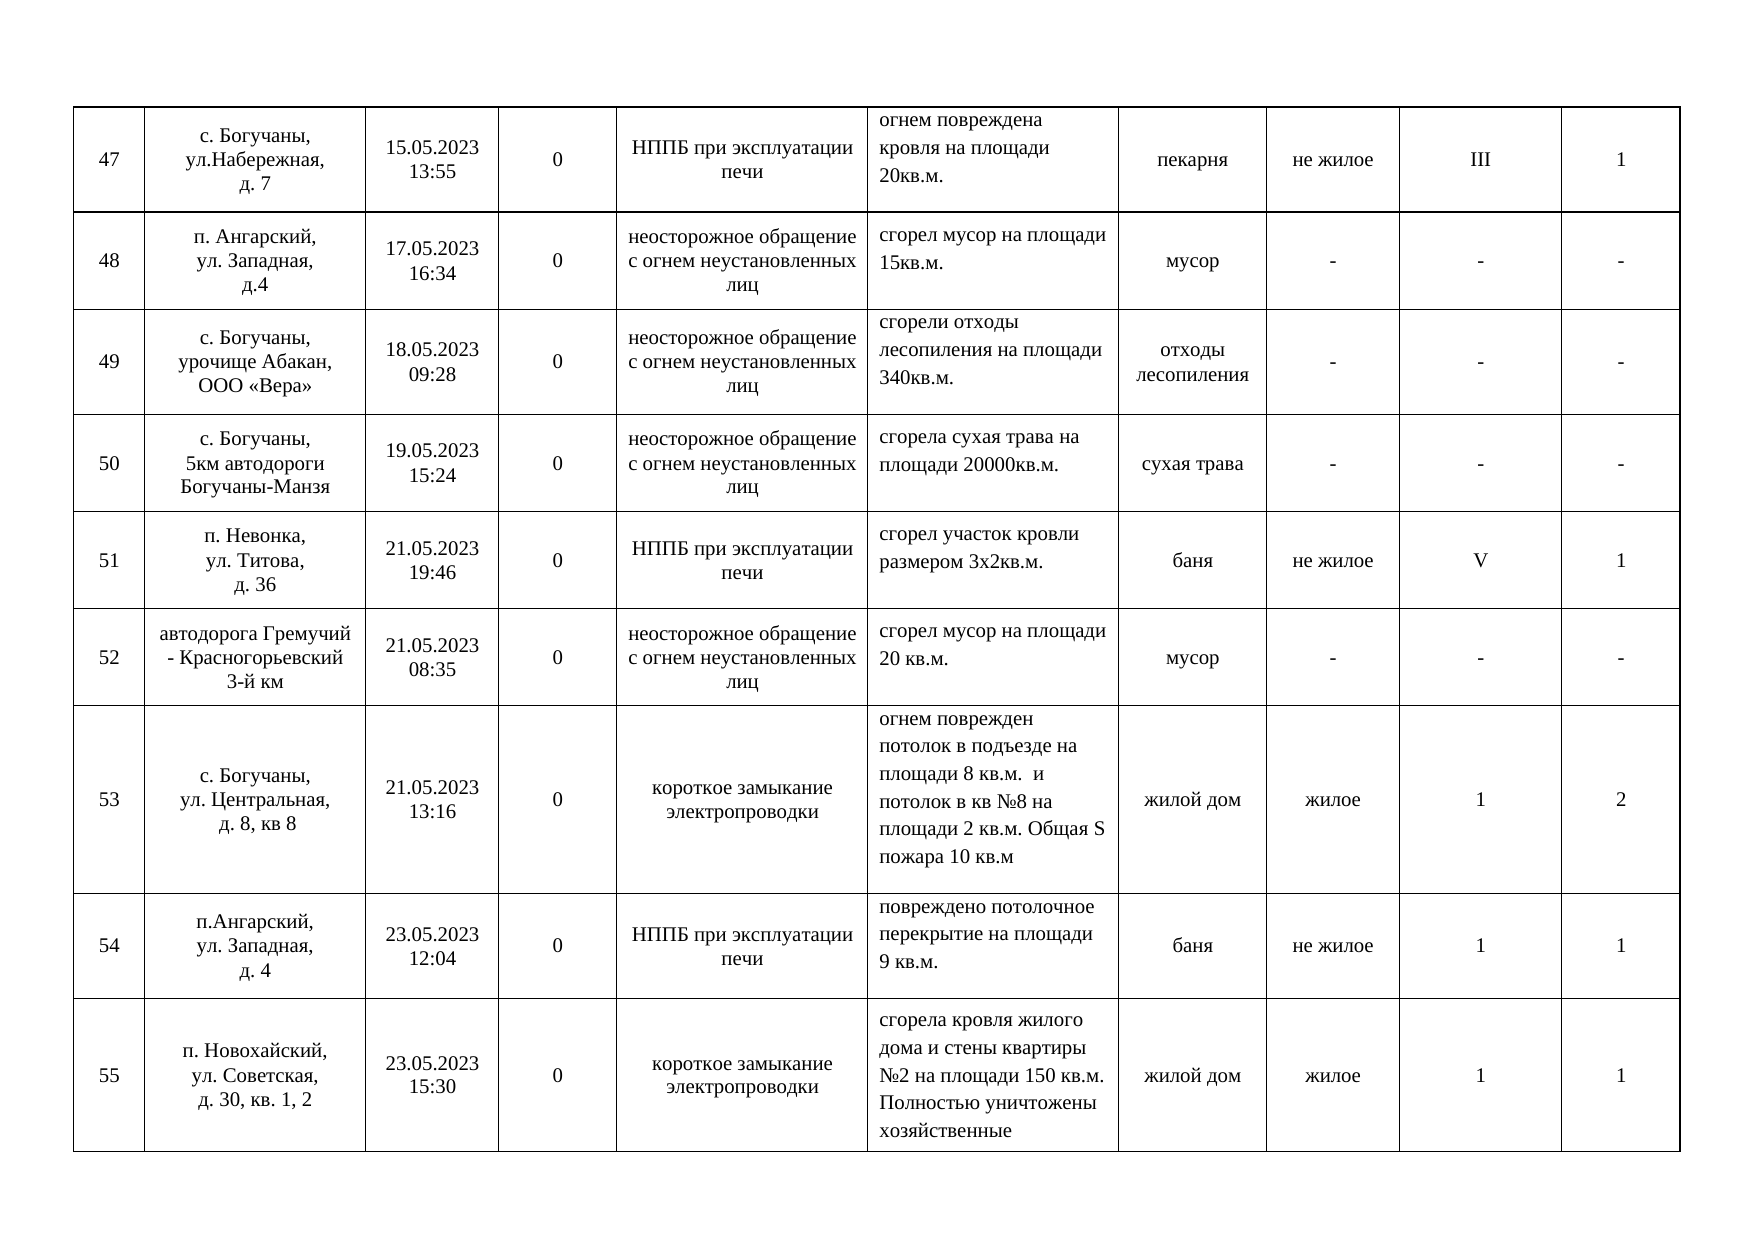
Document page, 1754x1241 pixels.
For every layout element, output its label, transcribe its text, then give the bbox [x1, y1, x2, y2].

table_cell неосторожное обращение с огнем неустановленных лиц [617, 310, 867, 413]
table_cell жилой дом [1119, 999, 1266, 1151]
table_cell 23.05.2023 15:30 [366, 999, 498, 1151]
table_cell жилое [1267, 999, 1399, 1151]
table_cell III [1400, 108, 1561, 211]
table_cell сухая трава [1119, 415, 1266, 511]
table_cell сгорела сухая трава на площади 20000кв.м. [868, 415, 1118, 511]
table_cell - [1267, 415, 1399, 511]
table_cell 0 [499, 108, 616, 211]
table_cell с. Богучаны, 5км автодороги Богучаны-Манзя [145, 415, 365, 511]
table_cell НППБ при эксплуатации печи [617, 894, 867, 997]
table_cell сгорел участок кровли размером 3х2кв.м. [868, 512, 1118, 608]
table_cell неосторожное обращение с огнем неустановленных лиц [617, 415, 867, 511]
table_cell 21.05.2023 08:35 [366, 609, 498, 705]
table_cell 0 [499, 894, 616, 997]
table_cell 49 [74, 310, 144, 413]
table_cell не жилое [1267, 894, 1399, 997]
table_cell 17.05.2023 16:34 [366, 213, 498, 308]
table_cell 0 [499, 609, 616, 705]
table_cell жилой дом [1119, 706, 1266, 892]
table_cell 19.05.2023 15:24 [366, 415, 498, 511]
table_cell 48 [74, 213, 144, 308]
table_cell баня [1119, 894, 1266, 997]
table_cell 0 [499, 512, 616, 608]
table_cell 1 [1400, 999, 1561, 1151]
table_cell 1 [1562, 512, 1679, 608]
table_cell не жилое [1267, 108, 1399, 211]
table_cell 15.05.2023 13:55 [366, 108, 498, 211]
table_cell 0 [499, 999, 616, 1151]
table_cell с. Богучаны, урочище Абакан, ООО «Вера» [145, 310, 365, 413]
table_cell п. Невонка, ул. Титова, д. 36 [145, 512, 365, 608]
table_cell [868, 999, 1118, 1151]
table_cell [617, 213, 867, 308]
table_cell 23.05.2023 12:04 [366, 894, 498, 997]
table_cell - [1562, 415, 1679, 511]
table_cell п. Ангарский, ул. Западная, д.4 [145, 213, 365, 308]
table_cell - [1267, 310, 1399, 413]
table_cell 21.05.2023 19:46 [366, 512, 498, 608]
table_cell 21.05.2023 13:16 [366, 706, 498, 892]
table_cell - [1267, 609, 1399, 705]
table_cell 2 [1562, 706, 1679, 892]
table_cell огнем поврежден потолок в подъезде на площади 8 кв.м. и потолок в кв №8 на площади 2 кв.м. Общая S пожара 10 кв.м [868, 706, 1118, 892]
table_cell сгорел мусор на площади 15кв.м. [868, 213, 1118, 308]
table_cell сгорели отходы лесопиления на площади 340кв.м. [868, 310, 1118, 413]
table_cell баня [1119, 512, 1266, 608]
table_cell 1 [1562, 894, 1679, 997]
table_cell п.Ангарский, ул. Западная, д. 4 [145, 894, 365, 997]
table_cell 47 [74, 108, 144, 211]
table_cell 0 [499, 213, 616, 308]
table_cell 0 [499, 706, 616, 892]
table_cell 0 [499, 310, 616, 413]
table_cell - [1267, 213, 1399, 308]
table_cell жилое [1267, 706, 1399, 892]
table_cell 1 [1562, 108, 1679, 211]
table_cell повреждено потолочное перекрытие на площади 9 кв.м. [868, 894, 1118, 997]
table_cell V [1400, 512, 1561, 608]
table_cell 1 [1400, 894, 1561, 997]
table_cell огнем повреждена кровля на площади 20кв.м. [868, 108, 1118, 211]
table_cell 52 [74, 609, 144, 705]
table_cell - [1562, 609, 1679, 705]
table_cell 18.05.2023 09:28 [366, 310, 498, 413]
table_cell отходы лесопиления [1119, 310, 1266, 413]
table_cell с. Богучаны, ул.Набережная, д. 7 [145, 108, 365, 211]
table_cell 1 [1562, 999, 1679, 1151]
table_cell - [1400, 310, 1561, 413]
table_cell 51 [74, 512, 144, 608]
table_cell сгорел мусор на площади 20 кв.м. [868, 609, 1118, 705]
table_cell 50 [74, 415, 144, 511]
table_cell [617, 999, 867, 1151]
table_cell 53 [74, 706, 144, 892]
table_cell пекарня [1119, 108, 1266, 211]
table_cell неосторожное обращение с огнем неустановленных лиц [617, 609, 867, 705]
table_cell короткое замыкание электропроводки [617, 706, 867, 892]
table_cell 54 [74, 894, 144, 997]
table_cell - [1400, 213, 1561, 308]
table_cell не жилое [1267, 512, 1399, 608]
table_cell - [1400, 415, 1561, 511]
table_cell 55 [74, 999, 144, 1151]
table_cell НППБ при эксплуатации печи [617, 108, 867, 211]
table_cell мусор [1119, 213, 1266, 308]
table_cell 1 [1400, 706, 1561, 892]
table_cell 0 [499, 415, 616, 511]
table_cell автодорога Гремучий - Красногорьевский 3-й км [145, 609, 365, 705]
table_cell - [1562, 213, 1679, 308]
table_cell с. Богучаны, ул. Центральная, д. 8, кв 8 [145, 706, 365, 892]
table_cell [145, 999, 365, 1151]
table_cell - [1400, 609, 1561, 705]
table_cell - [1562, 310, 1679, 413]
table_cell НППБ при эксплуатации печи [617, 512, 867, 608]
table_cell мусор [1119, 609, 1266, 705]
